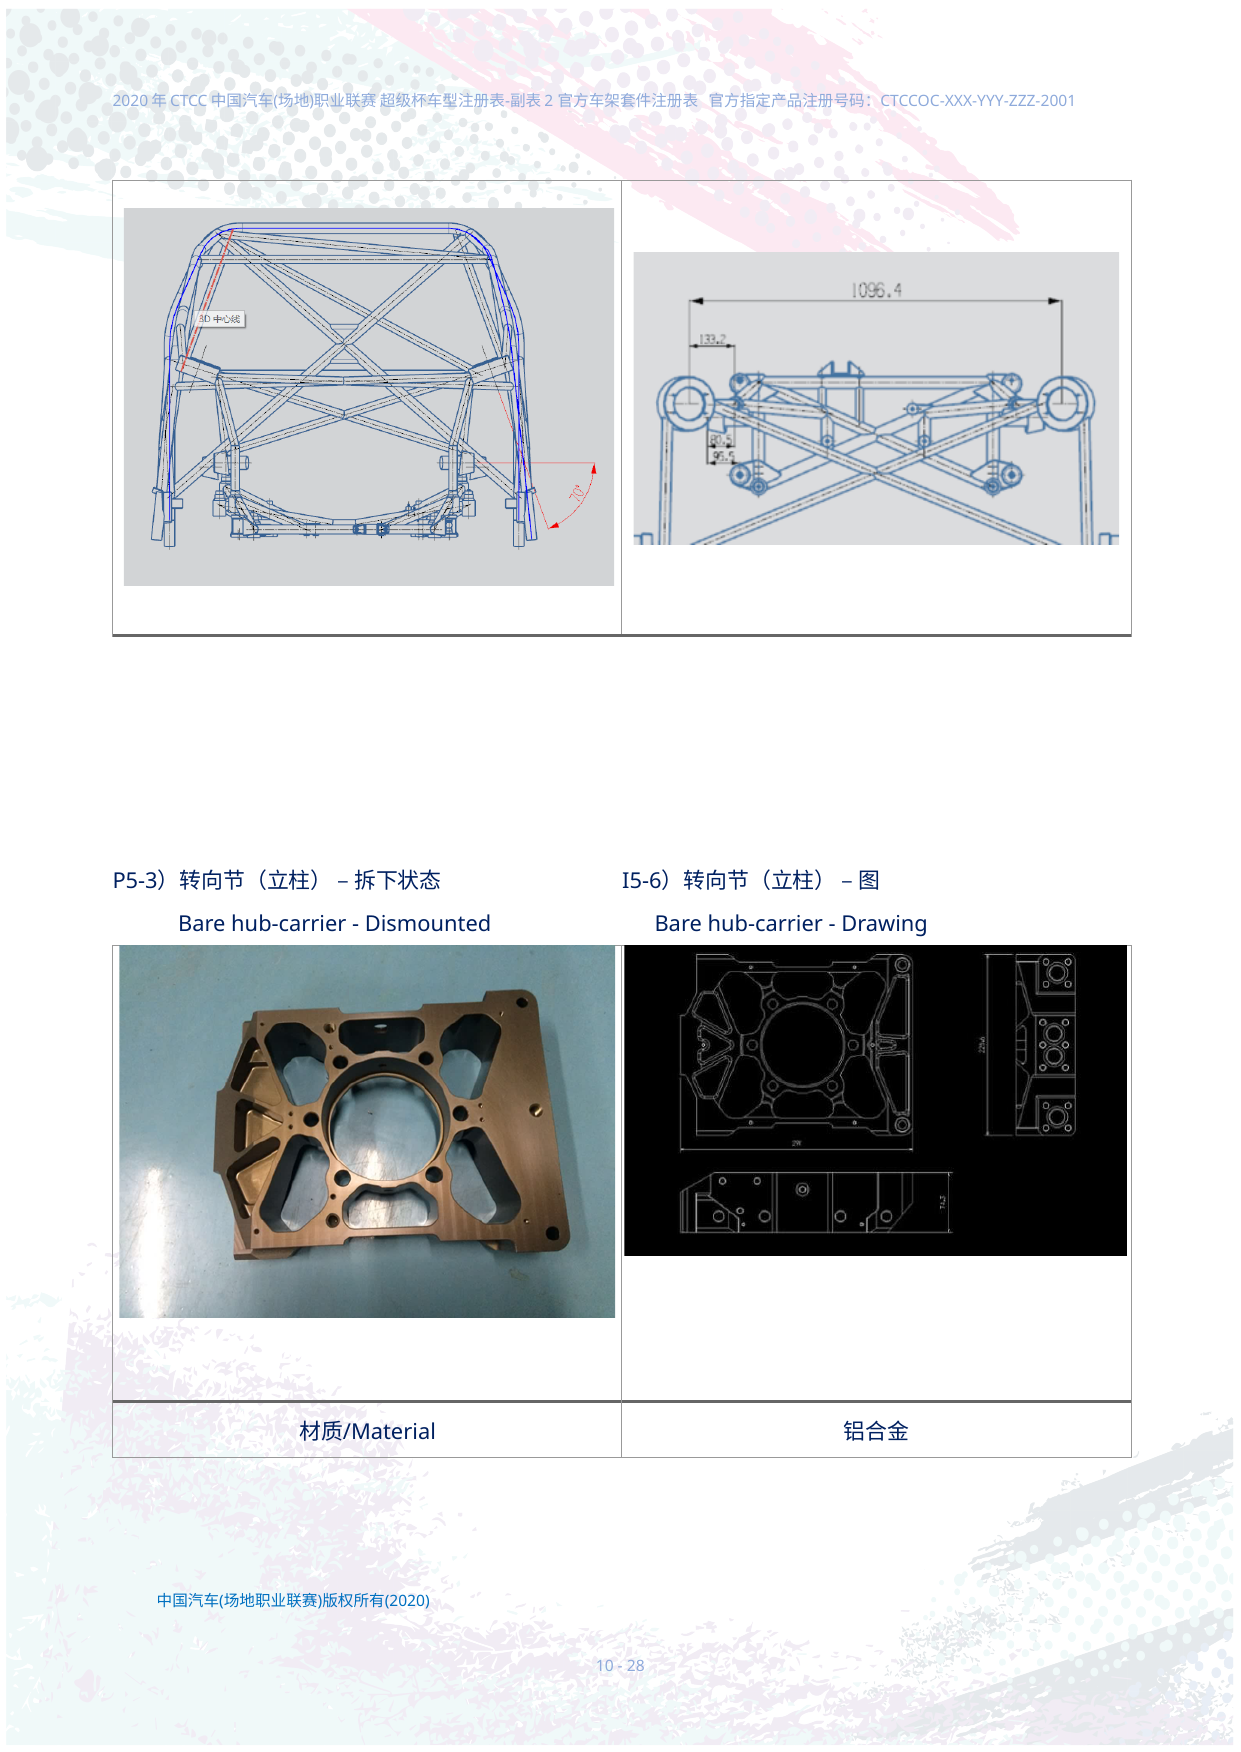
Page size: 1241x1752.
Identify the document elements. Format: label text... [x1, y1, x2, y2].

table_header 添加照片 Photo [113, 946, 621, 1400]
table_header 绘图和尺寸 Drawing with dimensions [622, 946, 1131, 1400]
table_header [113, 181, 621, 634]
text Bare hub-carrier - Dismounted Bare hub-carrier - Drawing [112, 901, 1128, 945]
picture [0, 1, 1240, 1752]
table_cell 铝合金 [622, 1403, 1131, 1457]
table_cell 材质/Material [113, 1403, 621, 1457]
text P5-3）转向节（立柱） – 拆下状态 I5-6）转向节（立柱） – 图 [112, 857, 1128, 901]
table_header [622, 181, 1131, 634]
